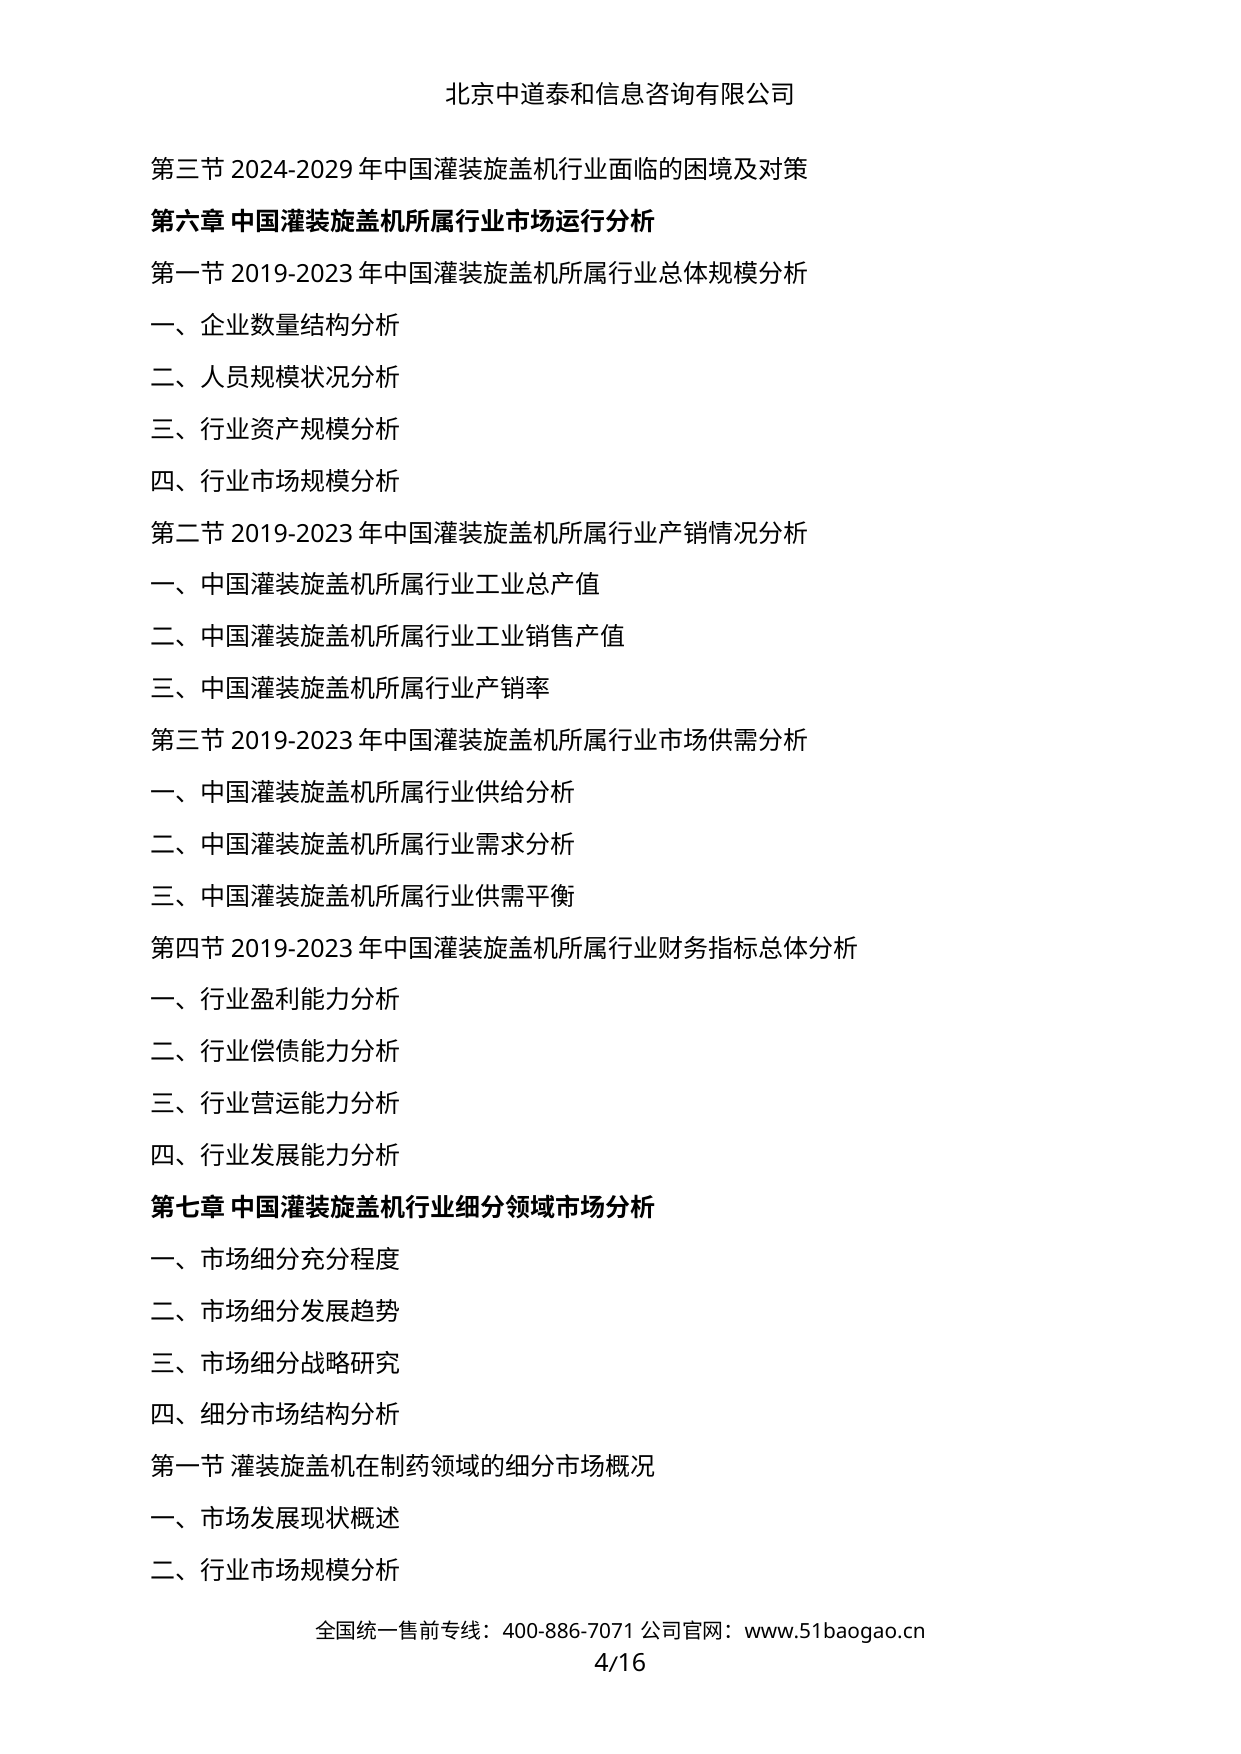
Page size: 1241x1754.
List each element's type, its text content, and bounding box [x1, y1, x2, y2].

text 三、市场细分战略研究 [150, 1343, 1090, 1379]
text 第六章 中国灌装旋盖机所属行业市场运行分析 [150, 202, 1090, 238]
text 三、行业资产规模分析 [150, 409, 1090, 446]
text 第三节 2019-2023年中国灌装旋盖机所属行业市场供需分析 [150, 721, 1090, 757]
text 一、市场细分充分程度 [150, 1239, 1090, 1276]
text 三、中国灌装旋盖机所属行业供需平衡 [150, 876, 1090, 912]
text 三、行业营运能力分析 [150, 1084, 1090, 1120]
text 第三节 2024-2029年中国灌装旋盖机行业面临的困境及对策 [150, 150, 1090, 186]
text 四、行业市场规模分析 [150, 461, 1090, 497]
text 一、市场发展现状概述 [150, 1499, 1090, 1535]
text 第二节 2019-2023年中国灌装旋盖机所属行业产销情况分析 [150, 513, 1090, 549]
text 二、中国灌装旋盖机所属行业工业销售产值 [150, 617, 1090, 653]
text 一、企业数量结构分析 [150, 306, 1090, 342]
text 第四节 2019-2023年中国灌装旋盖机所属行业财务指标总体分析 [150, 928, 1090, 964]
text 二、行业市场规模分析 [150, 1551, 1090, 1587]
text 二、行业偿债能力分析 [150, 1032, 1090, 1068]
text 第七章 中国灌装旋盖机行业细分领域市场分析 [150, 1187, 1090, 1224]
text 一、行业盈利能力分析 [150, 980, 1090, 1016]
text 三、中国灌装旋盖机所属行业产销率 [150, 669, 1090, 705]
text 四、行业发展能力分析 [150, 1136, 1090, 1172]
text 第一节 灌装旋盖机在制药领域的细分市场概况 [150, 1447, 1090, 1483]
text 第一节 2019-2023年中国灌装旋盖机所属行业总体规模分析 [150, 254, 1090, 290]
text 二、市场细分发展趋势 [150, 1291, 1090, 1327]
text 二、人员规模状况分析 [150, 357, 1090, 394]
text 四、细分市场结构分析 [150, 1395, 1090, 1431]
text 一、中国灌装旋盖机所属行业供给分析 [150, 772, 1090, 809]
text 二、中国灌装旋盖机所属行业需求分析 [150, 824, 1090, 861]
text 一、中国灌装旋盖机所属行业工业总产值 [150, 565, 1090, 601]
